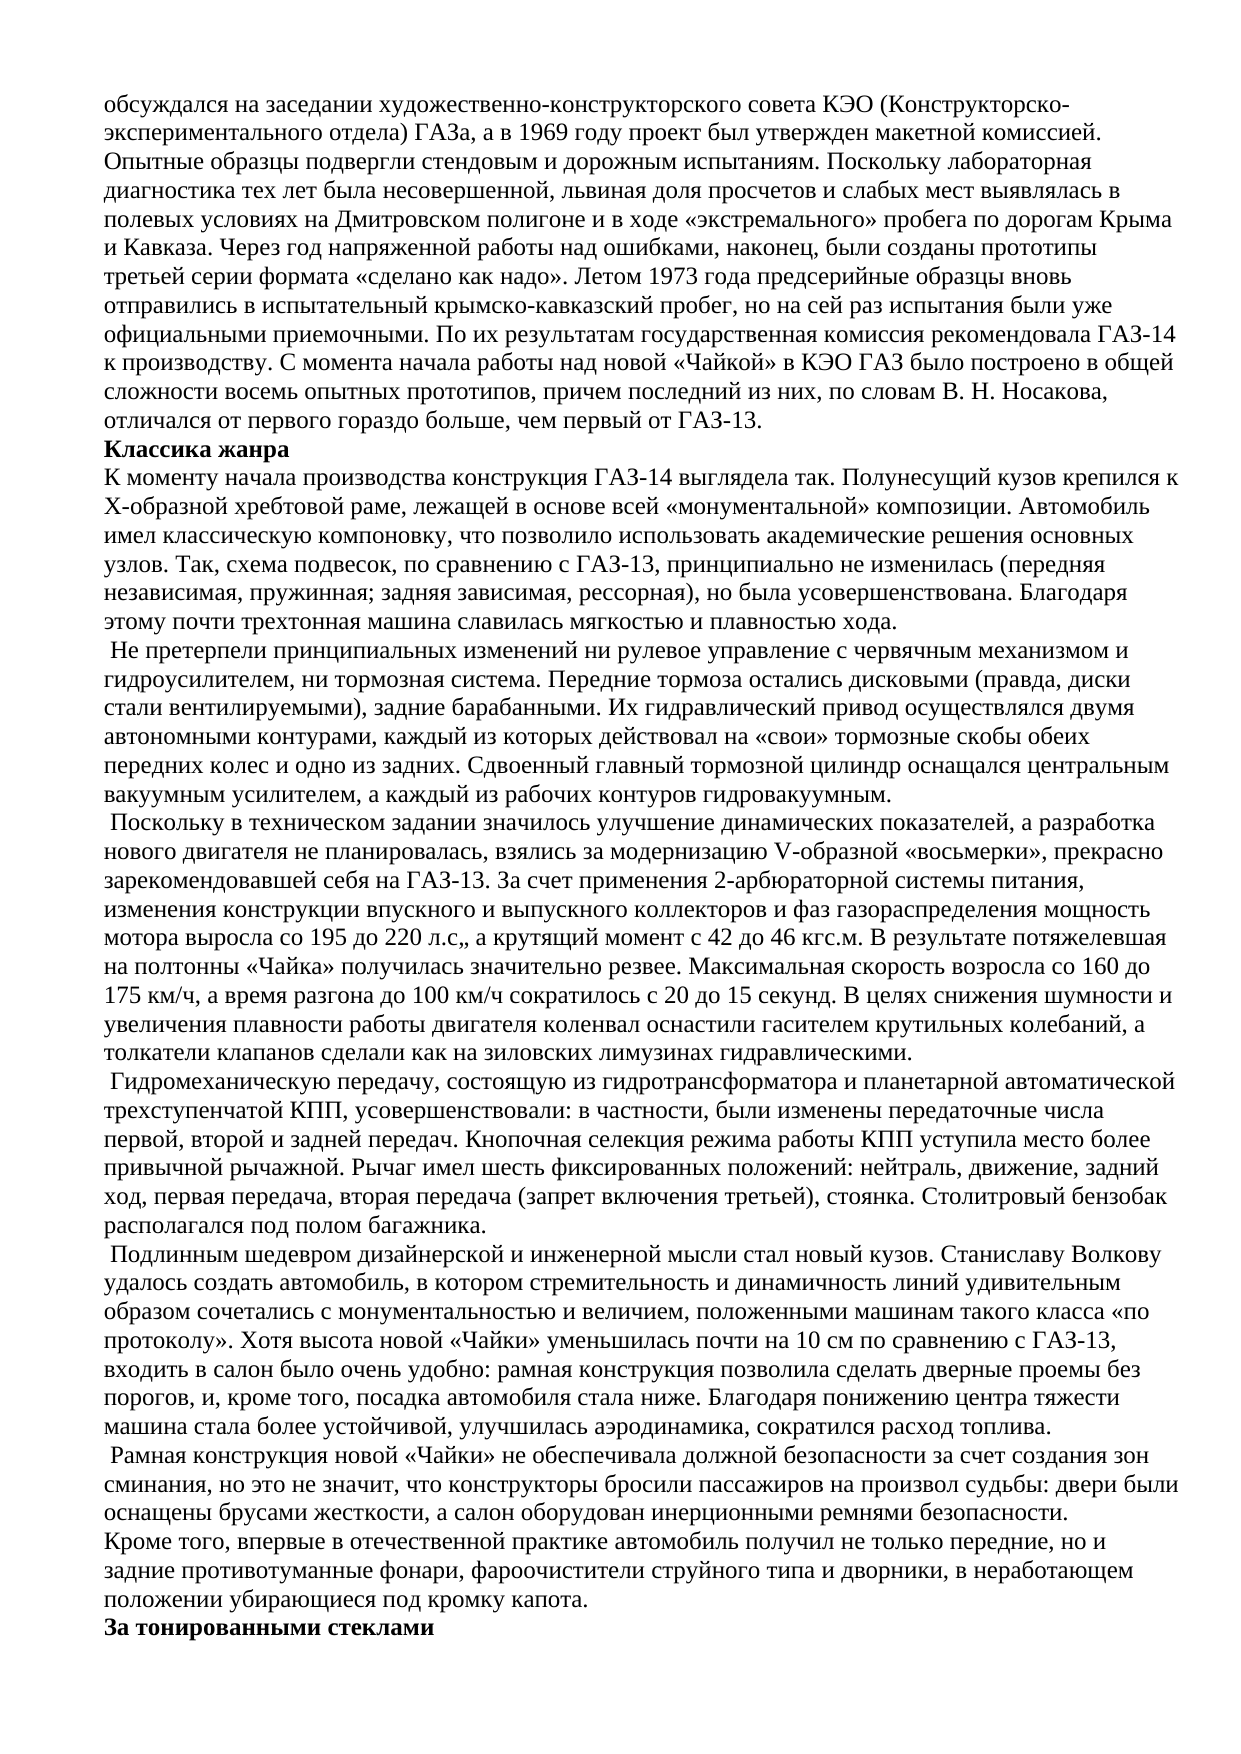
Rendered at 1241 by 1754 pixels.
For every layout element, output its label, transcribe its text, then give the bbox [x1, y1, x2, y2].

text Поскольку в техническом задании значилось улучшение динамических показателей, а разработка нового двигателя не планировалась, взялись за модернизацию V-образной «восьмерки», прекрасно зарекомендовавшей себя на ГАЗ-13. За счет применения 2-арбюраторной системы питания, изменения конструкции впускного и выпускного коллекторов и фаз газораспределения мощность мотора выросла со 195 до 220 л.с„ а крутящий момент с 42 до 46 кгс.м. В результате потяжелевшая на полтонны «Чайка» получилась значительно резвее. Максимальная скорость возросла со 160 до 175 км/ч, а время разгона до 100 км/ч сократилось с 20 до 15 секунд. В целях снижения шумности и увеличения плавности работы двигателя коленвал оснастили гасителем крутильных колебаний, а толкатели клапанов сделали как на зиловских лимузинах гидравлическими. [103, 807, 1181, 1066]
text За тонированными стеклами [103, 1612, 1181, 1641]
text Классика жанра [103, 434, 1181, 462]
text Не претерпели принципиальных изменений ни рулевое управление с червячным механизмом и гидроусилителем, ни тормозная система. Передние тормоза остались дисковыми (правда, диски стали вентилируемыми), задние барабанными. Их гидравлический привод осуществлялся двумя автономными контурами, каждый из которых действовал на «свои» тормозные скобы обеих передних колес и одно из задних. Сдвоенный главный тормозной цилиндр оснащался центральным вакуумным усилителем, а каждый из рабочих контуров гидровакуумным. [103, 635, 1181, 807]
text Кроме того, впервые в отечественной практике автомобиль получил не только передние, но и задние противотуманные фонари, фароочистители струйного типа и дворники, в неработающем положении убирающиеся под кромку капота. [103, 1526, 1181, 1612]
text Подлинным шедевром дизайнерской и инженерной мысли стал новый кузов. Станиславу Волкову удалось создать автомобиль, в котором стремительность и динамичность линий удивительным образом сочетались с монументальностью и величием, положенными машинам такого класса «по протоколу». Хотя высота новой «Чайки» уменьшилась почти на 10 см по сравнению с ГАЗ-13, входить в салон было очень удобно: рамная конструкция позволила сделать дверные проемы без порогов, и, кроме того, посадка автомобиля стала ниже. Благодаря понижению центра тяжести машина стала более устойчивой, улучшилась аэродинамика, сократился расход топлива. [103, 1239, 1181, 1440]
text Гидромеханическую передачу, состоящую из гидротрансформатора и планетарной автоматической трехступенчатой КПП, усовершенствовали: в частности, были изменены передаточные числа первой, второй и задней передач. Кнопочная селекция режима работы КПП уступила место более привычной рычажной. Рычаг имел шесть фиксированных положений: нейтраль, движение, задний ход, первая передача, вторая передача (запрет включения третьей), стоянка. Столитровый бензобак располагался под полом багажника. [103, 1066, 1181, 1239]
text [103, 89, 1181, 434]
text К моменту начала производства конструкция ГАЗ-14 выглядела так. Полунесущий кузов крепился к Х-образной хребтовой раме, лежащей в основе всей «монументальной» композиции. Автомобиль имел классическую компоновку, что позволило использовать академические решения основных узлов. Так, схема подвесок, по сравнению с ГАЗ-13, принципиально не изменилась (передняя независимая, пружинная; задняя зависимая, рессорная), но была усовершенствована. Благодаря этому почти трехтонная машина славилась мягкостью и плавностью хода. [103, 462, 1181, 635]
text Рамная конструкция новой «Чайки» не обеспечивала должной безопасности за счет создания зон сминания, но это не значит, что конструкторы бросили пассажиров на произвол судьбы: двери были оснащены брусами жесткости, а салон оборудован инерционными ремнями безопасности. [103, 1440, 1181, 1526]
